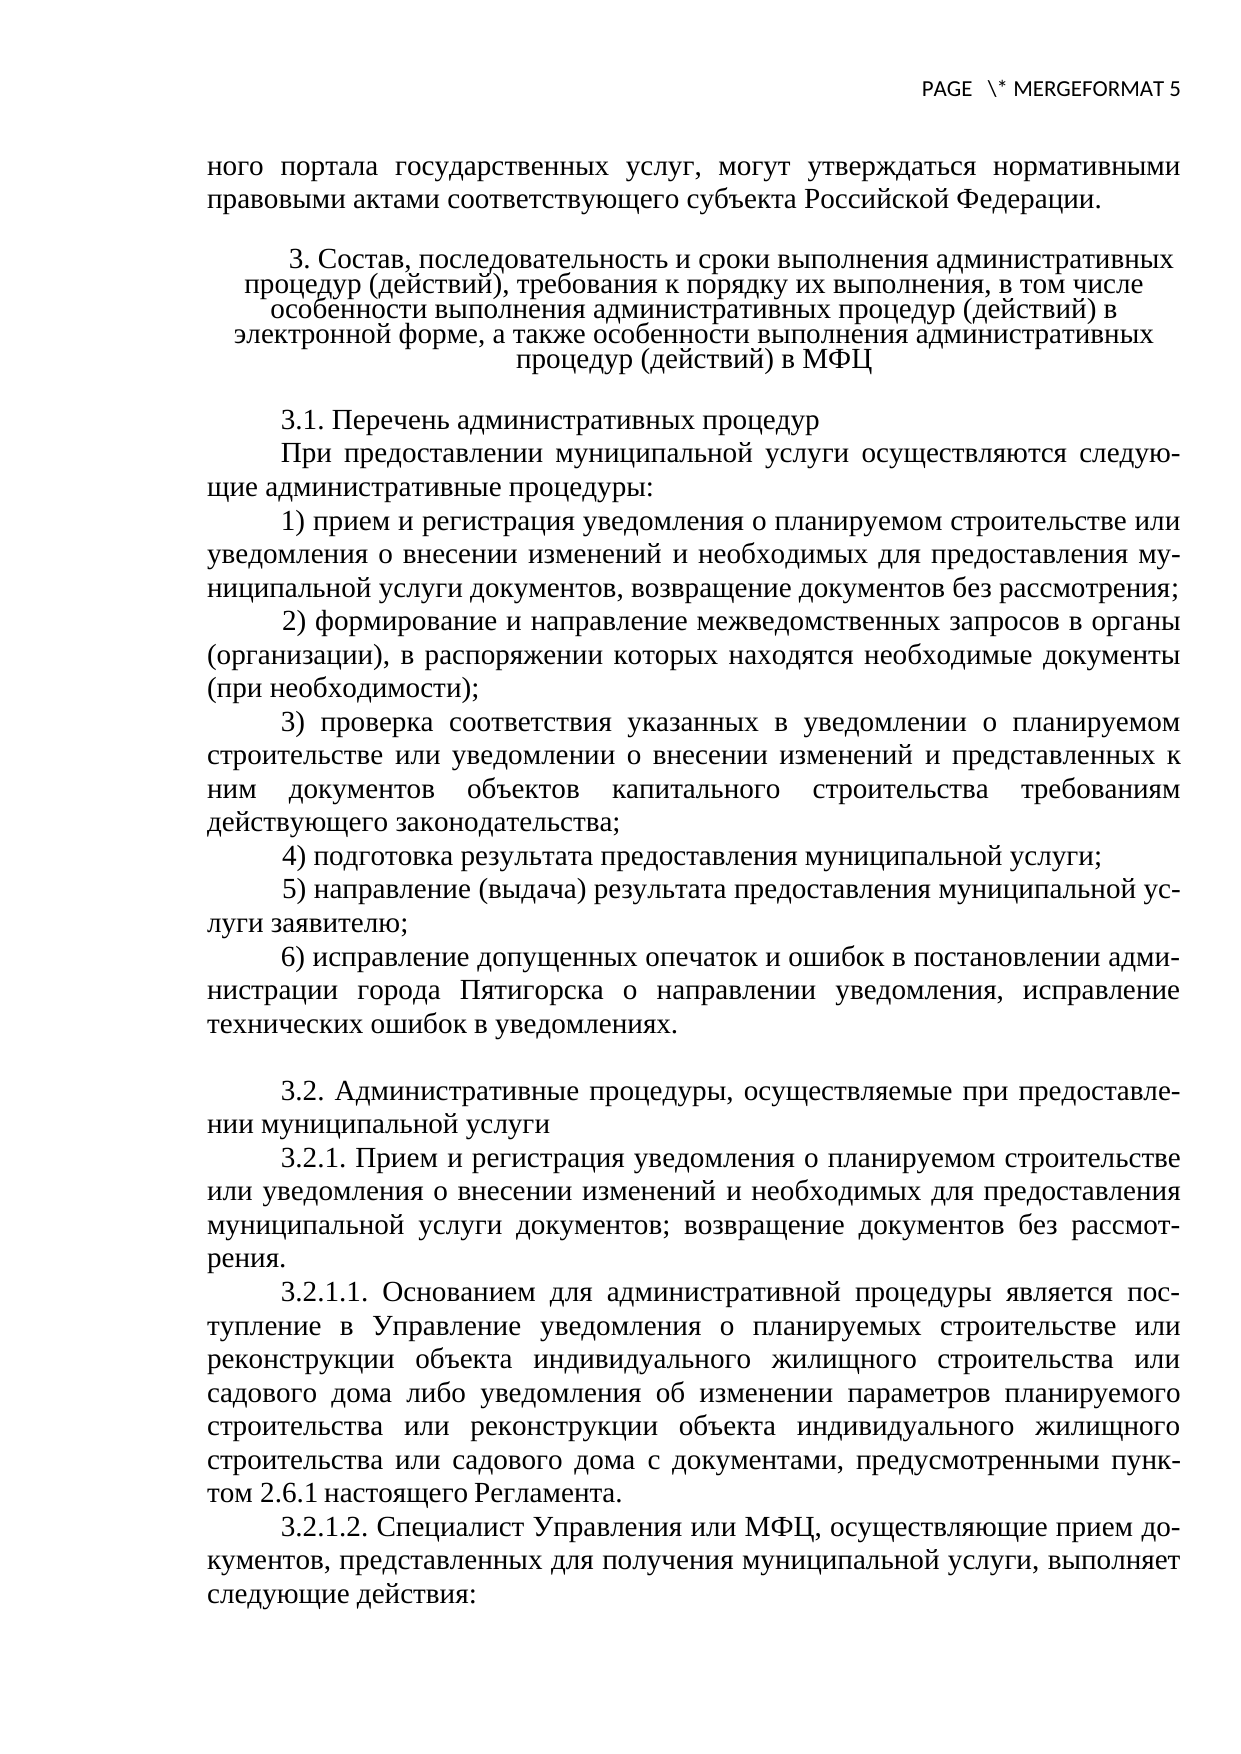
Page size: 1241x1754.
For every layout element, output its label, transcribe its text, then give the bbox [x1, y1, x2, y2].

text 5) направление (выдача) результата предоставления муниципальной ус-луги заявителю; [207, 872, 1181, 939]
text 3.2. Административные процедуры, осуществляемые при предоставле-нии муниципальной услуги [207, 1073, 1181, 1140]
text 3.1. Перечень административных процедур [207, 402, 1181, 436]
text 3.2.1.1. Основанием для административной процедуры является пос-тупление в Управление уведомления о планируемых строительстве или реконструкции объекта индивидуального жилищного строительства или садового дома либо уведомления об изменении параметров планируемого строительства или реконструкции объекта индивидуального жилищного строительства или садового дома с документами, предусмотренными пунк-том 2.6.1 настоящего Регламента. [207, 1274, 1181, 1509]
text 1) прием и регистрация уведомления о планируемом строительстве или уведомления о внесении изменений и необходимых для предоставления му-ниципальной услуги документов, возвращение документов без рассмотрения; [207, 503, 1181, 603]
text При предоставлении муниципальной услуги осуществляются следую-щие административные процедуры: [207, 436, 1181, 503]
text 3. Состав, последовательность и сроки выполнения административных процедур (действий), требования к порядку их выполнения, в том числе особенности выполнения административных процедур (действий) в электронной форме, а также особенности выполнения административных процедур (действий) в МФЦ [207, 248, 1181, 373]
text 3.2.1.2. Специалист Управления или МФЦ, осуществляющие прием до-кументов, представленных для получения муниципальной услуги, выполняет следующие действия: [207, 1509, 1181, 1609]
text 3.2.1. Прием и регистрация уведомления о планируемом строительстве или уведомления о внесении изменений и необходимых для предоставления муниципальной услуги документов; возвращение документов без рассмот-рения. [207, 1140, 1181, 1274]
text 2) формирование и направление межведомственных запросов в органы (организации), в распоряжении которых находятся необходимые документы (при необходимости); [207, 603, 1181, 704]
text 4) подготовка результата предоставления муниципальной услуги; [207, 838, 1181, 872]
text 6) исправление допущенных опечаток и ошибок в постановлении адми-нистрации города Пятигорска о направлении уведомления, исправление технических ошибок в уведомлениях. [207, 939, 1181, 1039]
text 3) проверка соответствия указанных в уведомлении о планируемом строительстве или уведомлении о внесении изменений и представленных к ним документов объектов капитального строительства требованиям действующего законодательства; [207, 704, 1181, 838]
